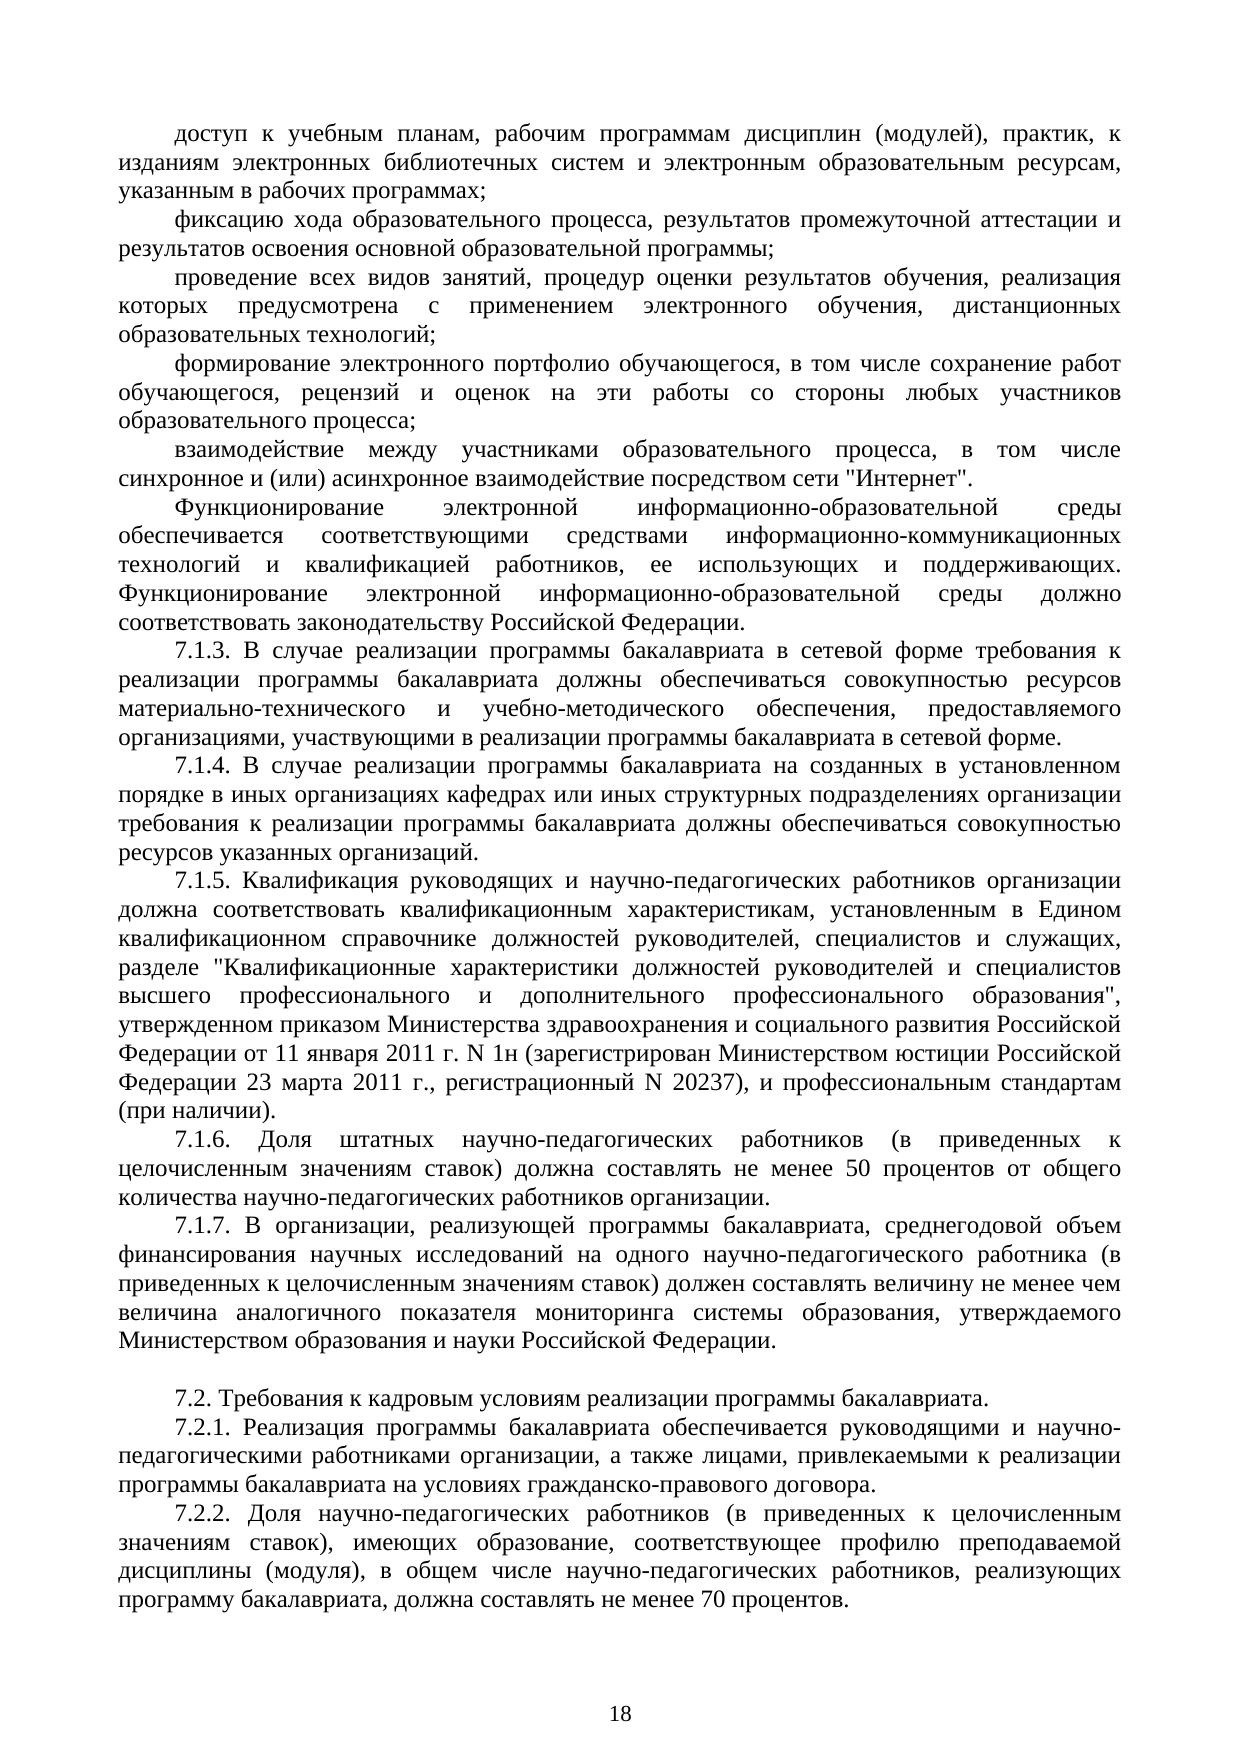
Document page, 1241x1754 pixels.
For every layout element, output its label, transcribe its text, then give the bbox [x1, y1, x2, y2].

text формирование электронного портфолио обучающегося, в том числе сохранение работ обучающегося, рецензий и оценок на эти работы со стороны любых участников образовательного процесса; [118, 348, 1122, 434]
text Функционирование электронной информационно-образовательной среды обеспечивается соответствующими средствами информационно-коммуникационных технологий и квалификацией работников, ее использующих и поддерживающих. Функционирование электронной информационно-образовательной среды должно соответствовать законодательству Российской Федерации. [118, 492, 1122, 636]
text фиксацию хода образовательного процесса, результатов промежуточной аттестации и результатов освоения основной образовательной программы; [118, 204, 1122, 262]
text доступ к учебным планам, рабочим программам дисциплин (модулей), практик, к изданиям электронных библиотечных систем и электронным образовательным ресурсам, указанным в рабочих программах; [118, 118, 1122, 204]
text 7.2. Требования к кадровым условиям реализации программы бакалавриата. [118, 1383, 1122, 1412]
text 7.2.2. Доля научно-педагогических работников (в приведенных к целочисленным значениям ставок), имеющих образование, соответствующее профилю преподаваемой дисциплины (модуля), в общем числе научно-педагогических работников, реализующих программу бакалавриата, должна составлять не менее 70 процентов. [118, 1498, 1122, 1613]
text 7.1.7. В организации, реализующей программы бакалавриата, среднегодовой объем финансирования научных исследований на одного научно-педагогического работника (в приведенных к целочисленным значениям ставок) должен составлять величину не менее чем величина аналогичного показателя мониторинга системы образования, утверждаемого Министерством образования и науки Российской Федерации. [118, 1211, 1122, 1354]
text 7.1.6. Доля штатных научно-педагогических работников (в приведенных к целочисленным значениям ставок) должна составлять не менее 50 процентов от общего количества научно-педагогических работников организации. [118, 1124, 1122, 1211]
text проведение всех видов занятий, процедур оценки результатов обучения, реализация которых предусмотрена с применением электронного обучения, дистанционных образовательных технологий; [118, 262, 1122, 348]
text 7.1.4. В случае реализации программы бакалавриата на созданных в установленном порядке в иных организациях кафедрах или иных структурных подразделениях организации требования к реализации программы бакалавриата должны обеспечиваться совокупностью ресурсов указанных организаций. [118, 751, 1122, 866]
text 7.1.5. Квалификация руководящих и научно-педагогических работников организации должна соответствовать квалификационным характеристикам, установленным в Едином квалификационном справочнике должностей руководителей, специалистов и служащих, разделе "Квалификационные характеристики должностей руководителей и специалистов высшего профессионального и дополнительного профессионального образования", утвержденном приказом Министерства здравоохранения и социального развития Российской Федерации от 11 января 2011 г. N 1н (зарегистрирован Министерством юстиции Российской Федерации 23 марта 2011 г., регистрационный N 20237), и профессиональным стандартам (при наличии). [118, 866, 1122, 1124]
text 7.2.1. Реализация программы бакалавриата обеспечивается руководящими и научно-педагогическими работниками организации, а также лицами, привлекаемыми к реализации программы бакалавриата на условиях гражданско-правового договора. [118, 1412, 1122, 1498]
text взаимодействие между участниками образовательного процесса, в том числе синхронное и (или) асинхронное взаимодействие посредством сети "Интернет". [118, 434, 1122, 492]
text 7.1.3. В случае реализации программы бакалавриата в сетевой форме требования к реализации программы бакалавриата должны обеспечиваться совокупностью ресурсов материально-технического и учебно-методического обеспечения, предоставляемого организациями, участвующими в реализации программы бакалавриата в сетевой форме. [118, 636, 1122, 751]
